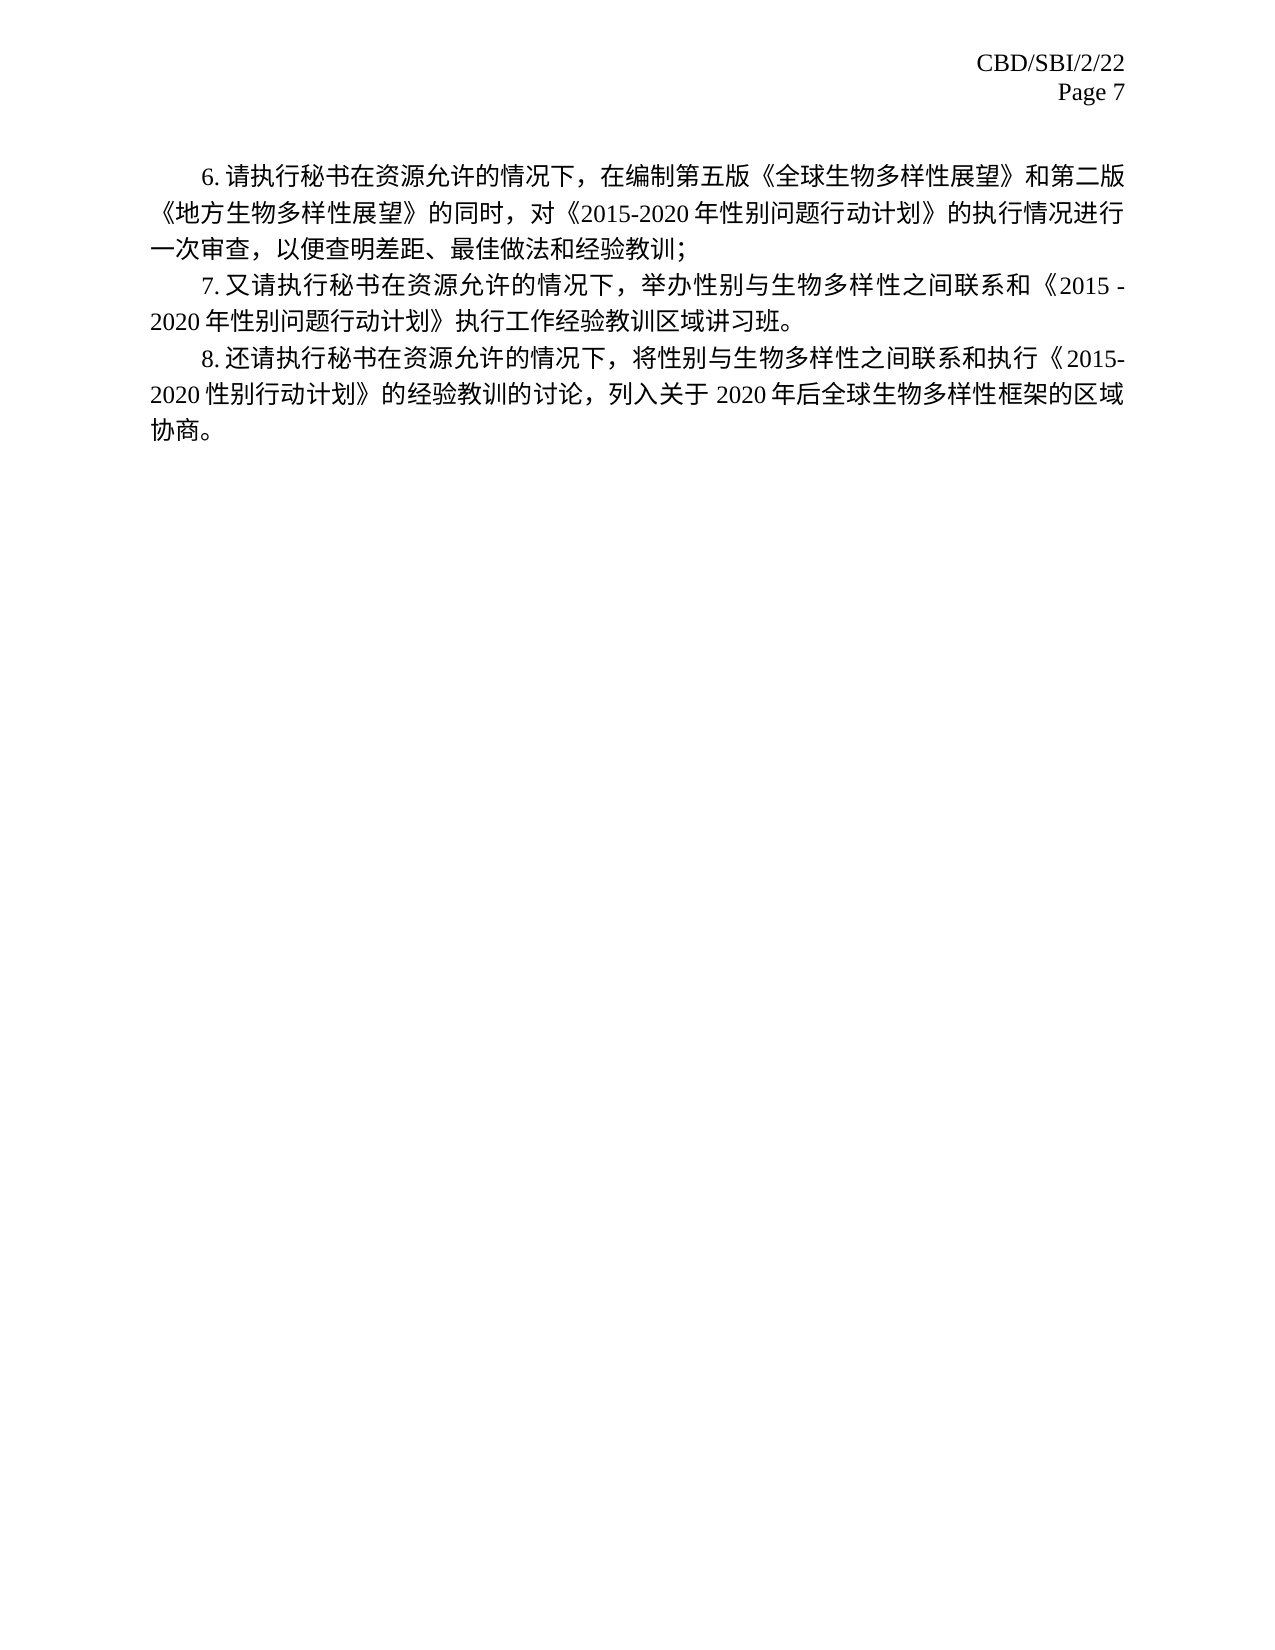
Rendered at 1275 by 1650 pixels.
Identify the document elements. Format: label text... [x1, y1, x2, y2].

list 请执行秘书在资源允许的情况下，在编制第五版《全球生物多样性展望》和第二版《地方生物多样性展望》的同时，对《2015-2020年性别问题行动计划》的执行情况进行一次审查，以便查明差距、最佳做法和经验教训； [150, 157, 1125, 266]
list 还请执行秘书在资源允许的情况下，将性别与生物多样性之间联系和执行《2015-2020性别行动计划》的经验教训的讨论，列入关于2020年后全球生物多样性框架的区域协商。 [150, 338, 1125, 447]
list 又请执行秘书在资源允许的情况下，举办性别与生物多样性之间联系和《2015 - 2020年性别问题行动计划》执行工作经验教训区域讲习班。 [150, 266, 1125, 338]
